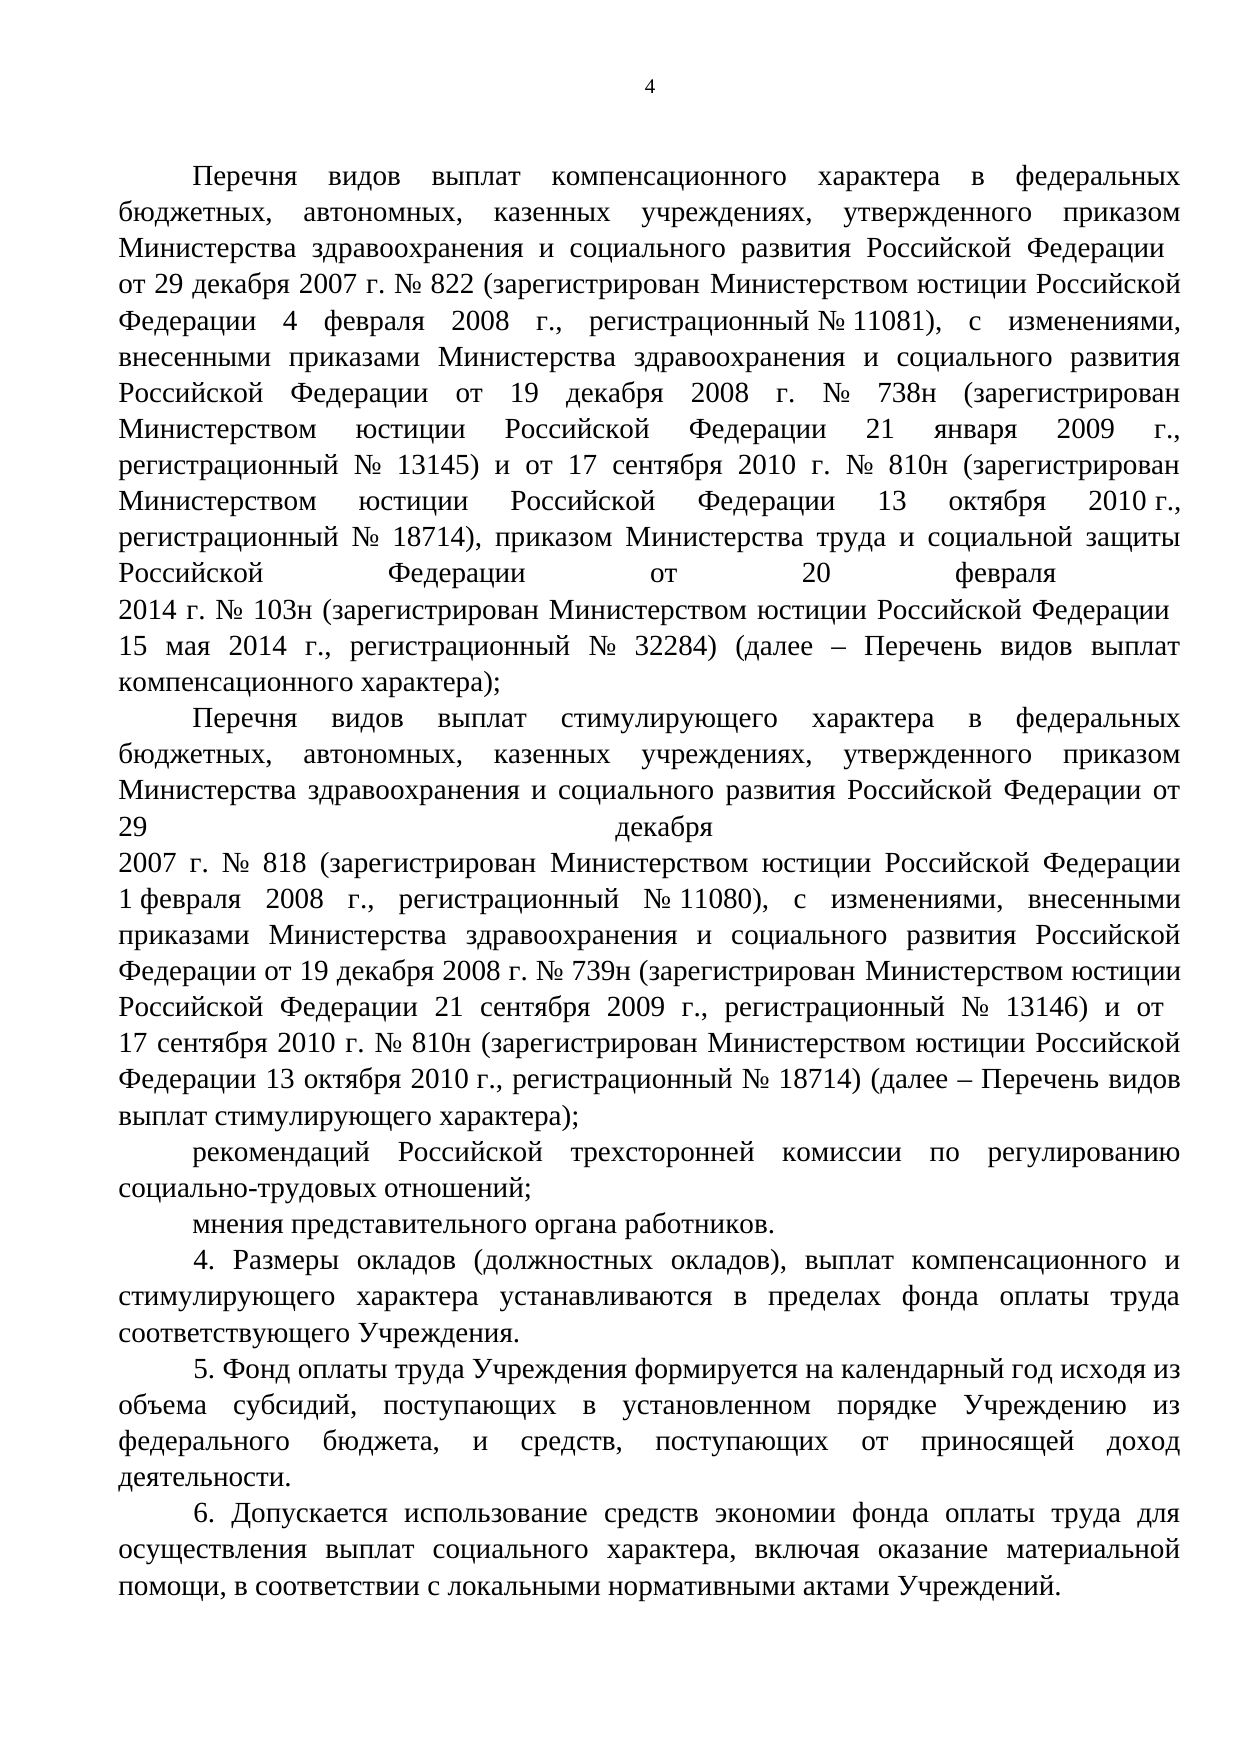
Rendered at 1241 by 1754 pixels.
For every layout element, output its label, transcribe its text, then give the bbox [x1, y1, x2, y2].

text 4. Размеры окладов (должностных окладов), выплат компенсационного и стимулирующего характера устанавливаются в пределах фонда оплаты труда соответствующего Учреждения. [118, 1242, 1181, 1348]
text рекомендаций Российской трехсторонней комиссии по регулированию социально-трудовых отношений; [118, 1134, 1181, 1204]
text мнения представительного органа работников. [118, 1206, 1181, 1240]
text 5. Фонд оплаты труда Учреждения формируется на календарный год исходя из объема субсидий, поступающих в установленном порядке Учреждению из федерального бюджета, и средств, поступающих от приносящей доход деятельности. [118, 1351, 1181, 1493]
text Перечня видов выплат компенсационного характера в федеральных бюджетных, автономных, казенных учреждениях, утвержденного приказом Министерства здравоохранения и социального развития Российской Федерации от 29 декабря 2007 г. № 822 (зарегистрирован Министерством юстиции Российской Федерации 4 февраля 2008 г., регистрационный № 11081), с изменениями, внесенными приказами Министерства здравоохранения и социального развития Российской Федерации от 19 декабря 2008 г. № 738н (зарегистрирован Министерством юстиции Российской Федерации 21 января 2009 г., регистрационный № 13145) и от 17 сентября 2010 г. № 810н (зарегистрирован Министерством юстиции Российской Федерации 13 октября 2010 г., регистрационный № 18714), приказом Министерства труда и социальной защиты Российской Федерации от 20 февраля 2014 г. № 103н (зарегистрирован Министерством юстиции Российской Федерации 15 мая 2014 г., регистрационный № 32284) (далее – Перечень видов выплат компенсационного характера); [118, 158, 1181, 698]
text Перечня видов выплат стимулирующего характера в федеральных бюджетных, автономных, казенных учреждениях, утвержденного приказом Министерства здравоохранения и социального развития Российской Федерации от 29 декабря 2007 г. № 818 (зарегистрирован Министерством юстиции Российской Федерации 1 февраля 2008 г., регистрационный № 11080), с изменениями, внесенными приказами Министерства здравоохранения и социального развития Российской Федерации от 19 декабря 2008 г. № 739н (зарегистрирован Министерством юстиции Российской Федерации 21 сентября 2009 г., регистрационный № 13146) и от 17 сентября 2010 г. № 810н (зарегистрирован Министерством юстиции Российской Федерации 13 октября 2010 г., регистрационный № 18714) (далее – Перечень видов выплат стимулирующего характера); [118, 700, 1181, 1131]
text 6. Допускается использование средств экономии фонда оплаты труда для осуществления выплат социального характера, включая оказание материальной помощи, в соответствии с локальными нормативными актами Учреждений. [118, 1495, 1181, 1601]
